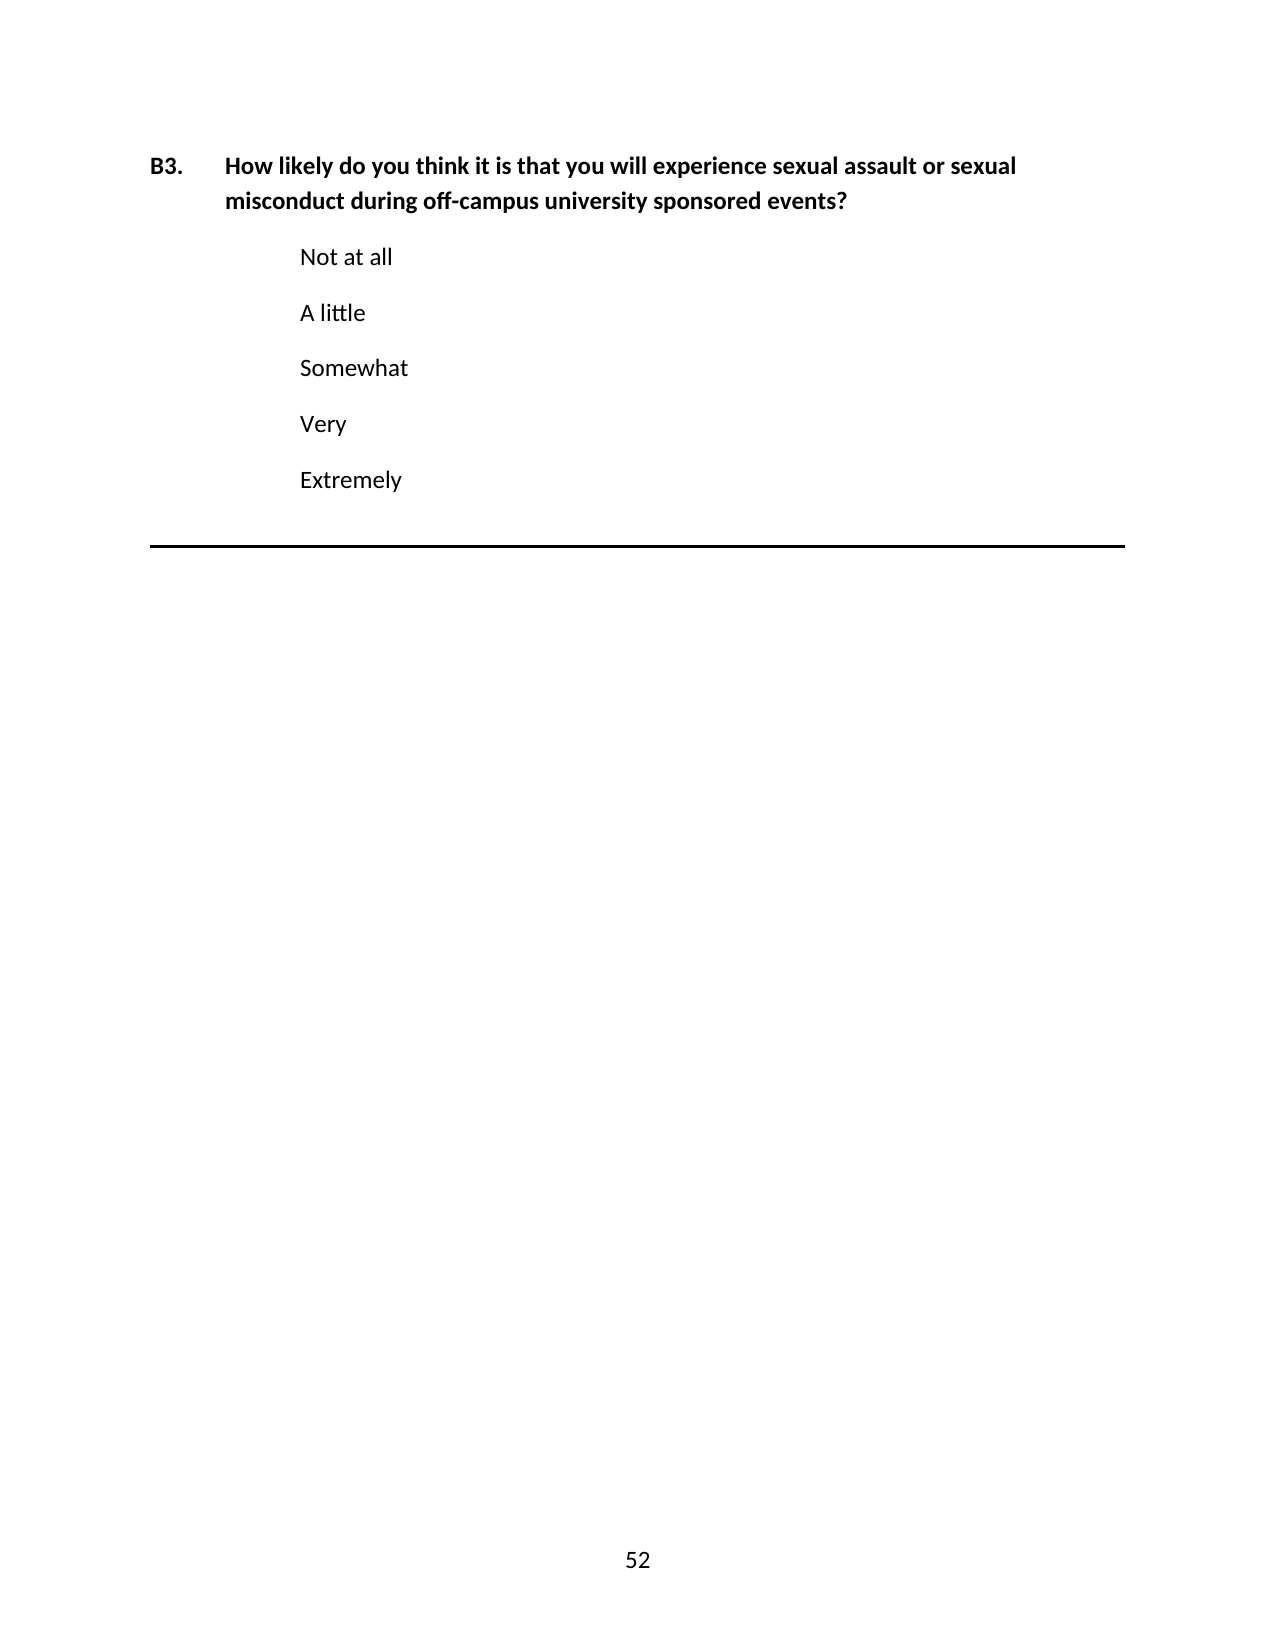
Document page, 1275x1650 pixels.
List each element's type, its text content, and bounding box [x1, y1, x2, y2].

text B3. How likely do you think it is that you will experience sexual assault or sexual misconduct during off-campus university sponsored events? [150, 150, 1125, 216]
text Very [225, 408, 1125, 439]
text Not at all [225, 241, 1125, 271]
text A little [225, 297, 1125, 327]
text Somewhat [225, 352, 1125, 383]
text Extremely [225, 464, 1125, 495]
